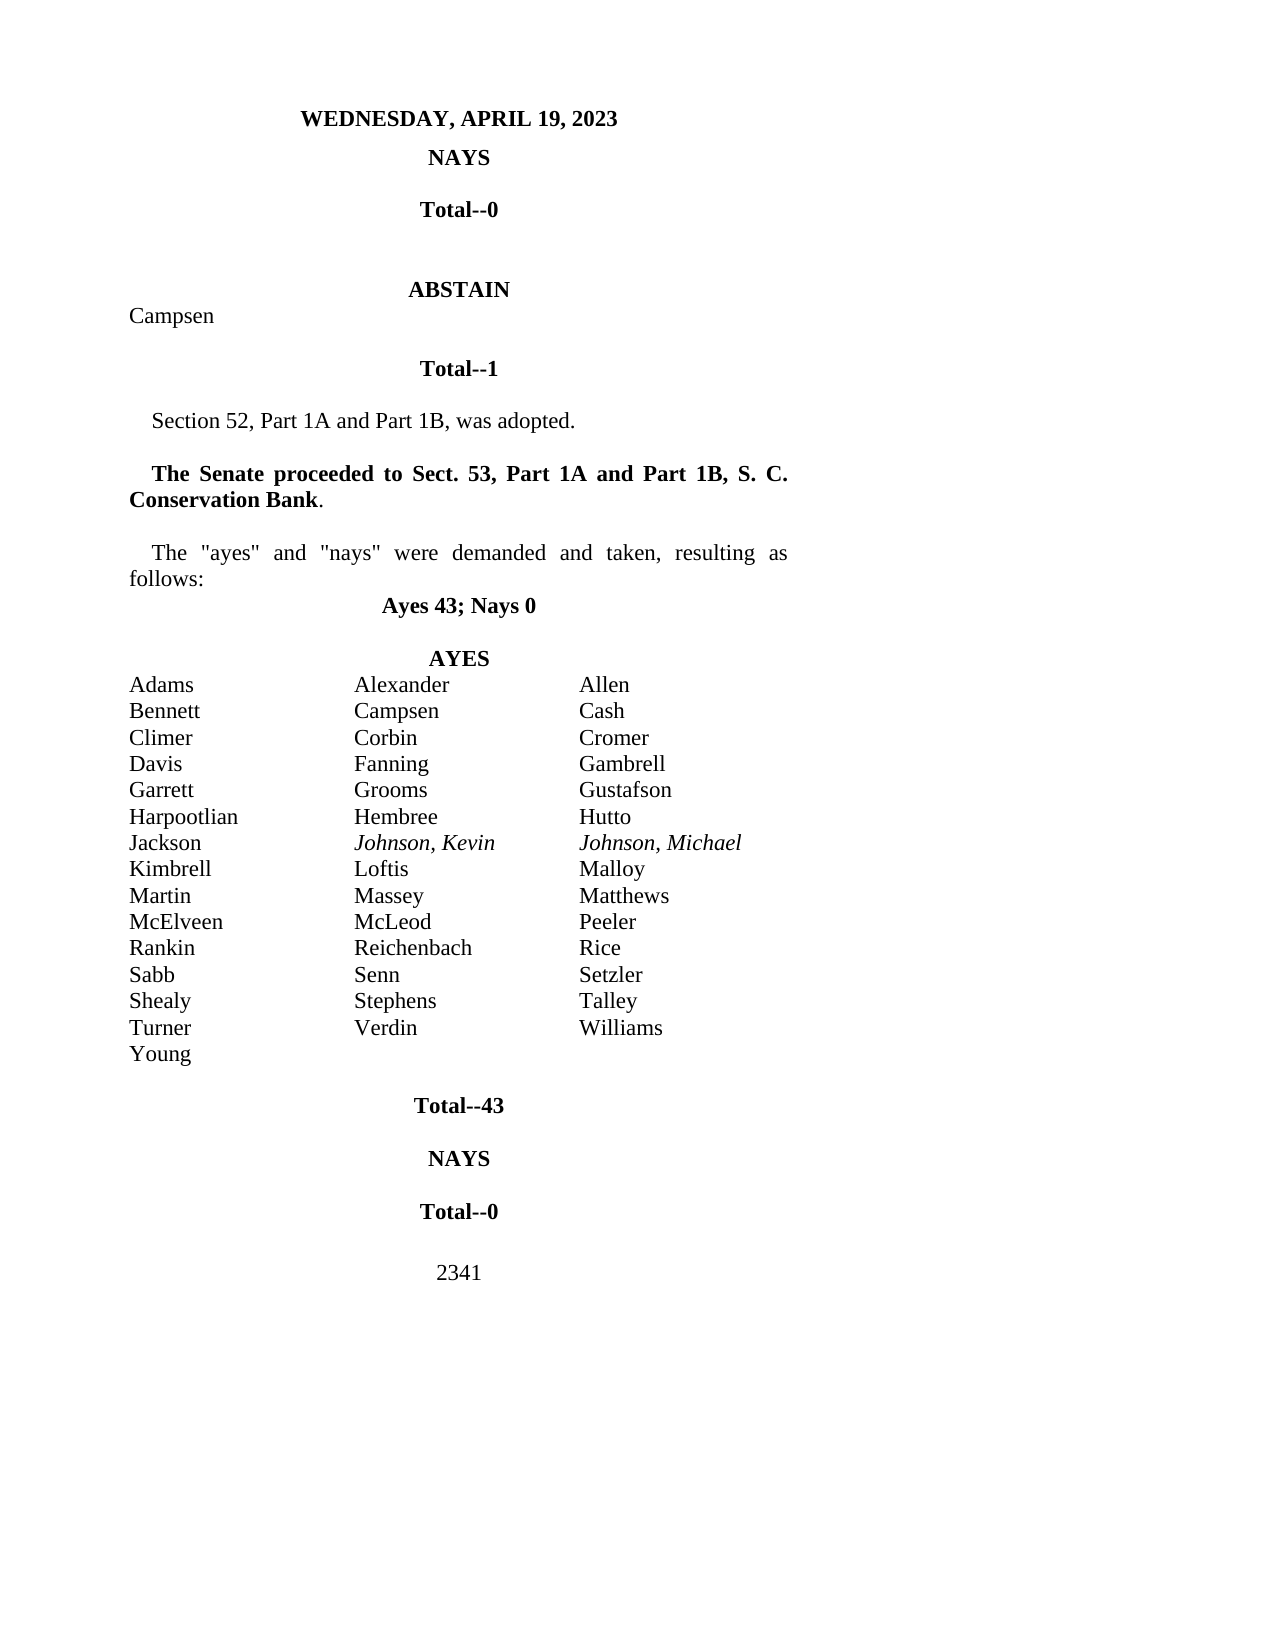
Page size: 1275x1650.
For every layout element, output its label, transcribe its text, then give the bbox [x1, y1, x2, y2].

text Young [129, 1040, 789, 1066]
text Shealy Stephens Talley [129, 987, 789, 1013]
text AYES [129, 644, 789, 671]
text Total--1 [129, 355, 789, 381]
text Turner Verdin Williams [129, 1013, 789, 1040]
text Campsen [129, 302, 789, 328]
text Davis Fanning Gambrell [129, 750, 789, 776]
text Kimbrell Loftis Malloy [129, 855, 789, 882]
text The "ayes" and "nays" were demanded and taken, resulting as follows: [129, 539, 789, 592]
text Sabb Senn Setzler [129, 961, 789, 987]
text Ayes 43; Nays 0 [129, 592, 789, 618]
text Martin Massey Matthews [129, 882, 789, 908]
text Total--43 [129, 1093, 789, 1119]
text NAYS [129, 1145, 789, 1172]
text Total--0 [129, 197, 789, 223]
text Garrett Grooms Gustafson [129, 776, 789, 803]
text Bennett Campsen Cash [129, 697, 789, 724]
text Total--0 [129, 1198, 789, 1224]
text NAYS [129, 144, 789, 170]
text Harpootlian Hembree Hutto [129, 803, 789, 829]
text ABSTAIN [129, 276, 789, 302]
text Section 52, Part 1A and Part 1B, was adopted. [129, 407, 789, 434]
text Climer Corbin Cromer [129, 724, 789, 750]
text Rankin Reichenbach Rice [129, 934, 789, 961]
text Adams Alexander Allen [129, 671, 789, 697]
text The Senate proceeded to Sect. 53, Part 1A and Part 1B, S. C. Conservation Bank. [129, 460, 789, 513]
text Jackson Johnson, Kevin Johnson, Michael [129, 829, 789, 855]
text McElveen McLeod Peeler [129, 908, 789, 934]
